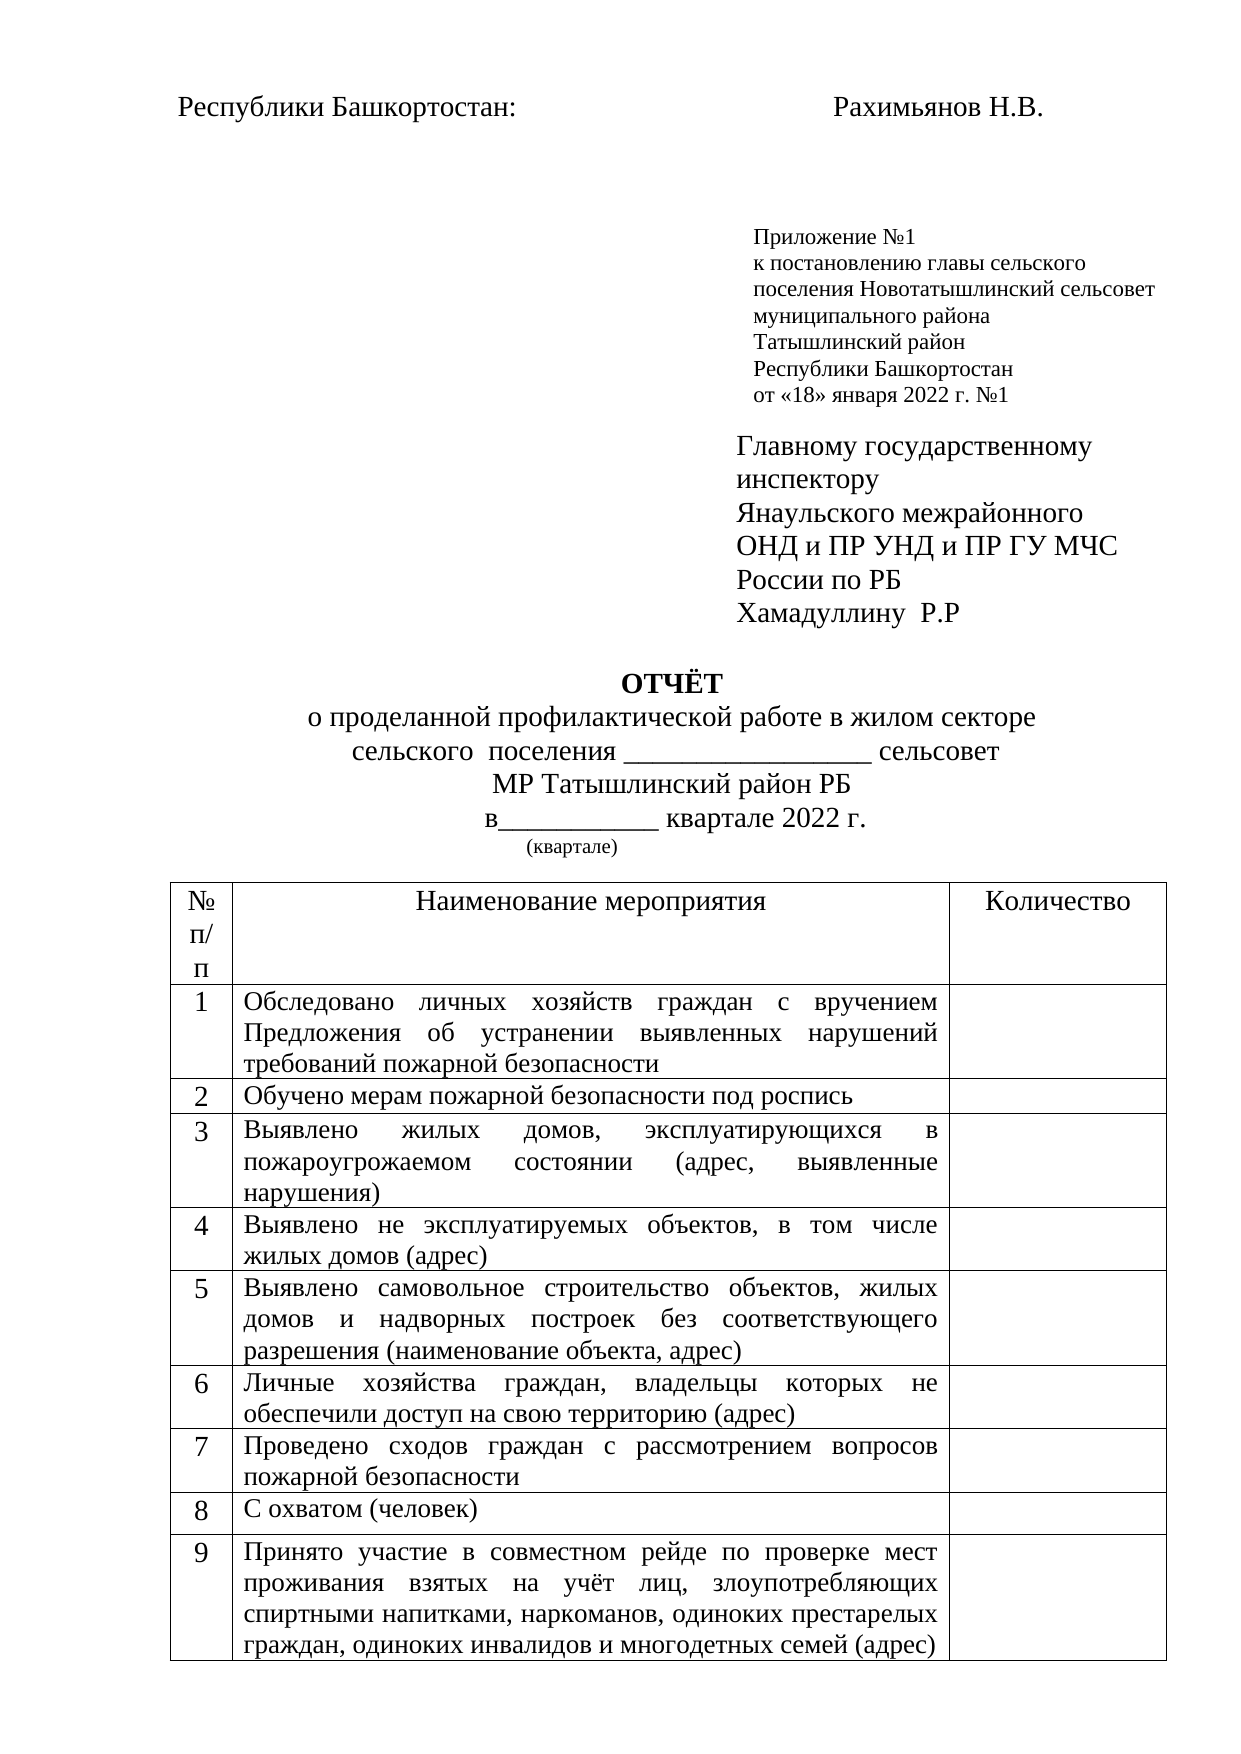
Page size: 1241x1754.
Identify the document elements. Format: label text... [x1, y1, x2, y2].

table_cell Обследовано личных хозяйств граждан с вручением Предложения об устранении выявленных нарушений требований пожарной безопасности [233, 985, 949, 1078]
text Республики Башкортостан: Рахимьянов Н.В. [177, 89, 1167, 122]
table_cell [950, 1114, 1166, 1207]
table_cell 1 [171, 985, 232, 1078]
text в___________ квартале 2022 г. [177, 800, 1167, 834]
text (квартале) [177, 834, 1167, 858]
table_cell 4 [171, 1208, 232, 1270]
table_cell [950, 1366, 1166, 1428]
table_cell 3 [171, 1114, 232, 1207]
text о проделанной профилактической работе в жилом секторе [177, 699, 1167, 733]
text муниципального района [753, 302, 1167, 328]
table_cell 8 [171, 1493, 232, 1534]
table_cell 7 [171, 1429, 232, 1492]
table_cell Личные хозяйства граждан, владельцы которых не обеспечили доступ на свою территорию (адрес) [233, 1366, 949, 1428]
table_cell Принято участие в совместном рейде по проверке мест проживания взятых на учёт лиц, злоупотребляющих спиртными напитками, наркоманов, одиноких престарелых граждан, одиноких инвалидов и многодетных семей (адрес) [233, 1535, 949, 1659]
table_cell Обучено мерам пожарной безопасности под роспись [233, 1079, 949, 1113]
text Приложение №1 [753, 223, 1167, 249]
text Республики Башкортостан [753, 354, 1167, 381]
text ОТЧЁТ [177, 666, 1167, 699]
table_cell 9 [171, 1535, 232, 1659]
table_cell [950, 985, 1166, 1078]
table_cell 2 [171, 1079, 232, 1113]
table_header № п/п [171, 883, 232, 983]
text МР Татышлинский район РБ [177, 767, 1167, 800]
table_cell [950, 1493, 1166, 1534]
table_cell Проведено сходов граждан с рассмотрением вопросов пожарной безопасности [233, 1429, 949, 1492]
text к постановлению главы сельского поселения Новотатышлинский сельсовет [753, 249, 1167, 302]
table_header Количество [950, 883, 1166, 983]
table_cell Выявлено жилых домов, эксплуатирующихся в пожароугрожаемом состоянии (адрес, выявленные нарушения) [233, 1114, 949, 1207]
table_cell 6 [171, 1366, 232, 1428]
table_cell С охватом (человек) [233, 1493, 949, 1534]
text сельского поселения _________________ сельсовет [177, 733, 1167, 767]
table_cell Выявлено не эксплуатируемых объектов, в том числе жилых домов (адрес) [233, 1208, 949, 1270]
table_cell [950, 1429, 1166, 1492]
table_cell [950, 1271, 1166, 1365]
table_cell [950, 1079, 1166, 1113]
table_header Наименование мероприятия [233, 883, 949, 983]
table_cell [950, 1535, 1166, 1659]
table_cell [950, 1208, 1166, 1270]
text Татышлинский район [753, 328, 1167, 354]
table_cell 5 [171, 1271, 232, 1365]
table_cell Выявлено самовольное строительство объектов, жилых домов и надворных построек без соответствующего разрешения (наименование объекта, адрес) [233, 1271, 949, 1365]
text от «18» января 2022 г. №1 [753, 381, 1167, 407]
